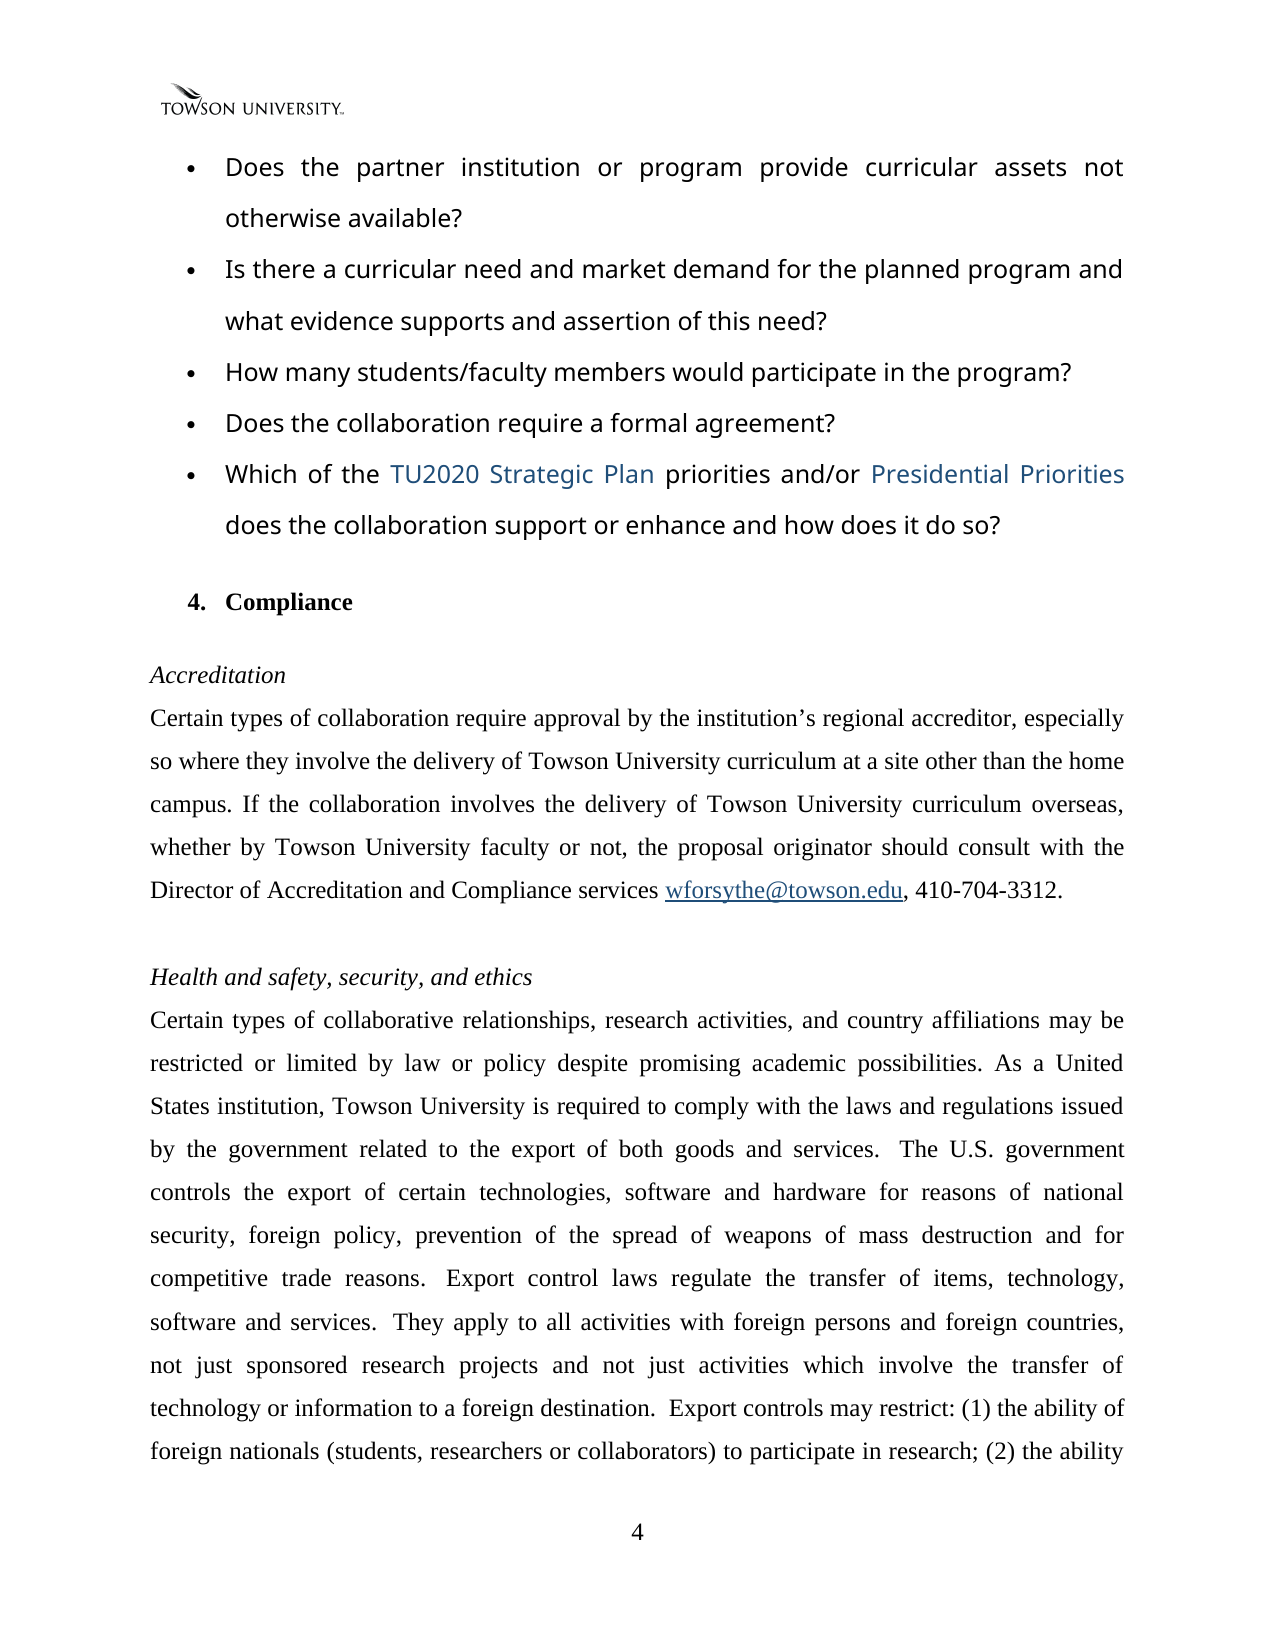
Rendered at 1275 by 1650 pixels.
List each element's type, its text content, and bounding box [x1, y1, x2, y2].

text Health and safety, security, and ethics [150, 962, 1125, 990]
list Is there a curricular need and market demand for the planned program and what evidence supports and assertion of this need? [187, 252, 1125, 337]
text Certain types of collaboration require approval by the institution’s regional accreditor, especially so where they involve the delivery of Towson University curriculum at a site other than the home campus. If the collaboration involves the delivery of Towson University curriculum overseas, whether by Towson University faculty or not, the proposal originator should consult with the Director of Accreditation and Compliance services wforsythe@towson.edu, 410-704-3312. [150, 703, 1125, 904]
list Compliance [187, 587, 1125, 616]
list Does the partner institution or program provide curricular assets not otherwise available? [187, 150, 1125, 235]
text Accreditation [150, 660, 1125, 688]
picture [150, 75, 352, 128]
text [150, 1005, 1125, 1465]
list Which of the TU2020 Strategic Plan priorities and/or Presidential Priorities does the collaboration support or enhance and how does it do so? [187, 456, 1125, 541]
list Does the collaboration require a formal agreement? [187, 405, 1125, 439]
list How many students/faculty members would participate in the program? [187, 354, 1125, 388]
